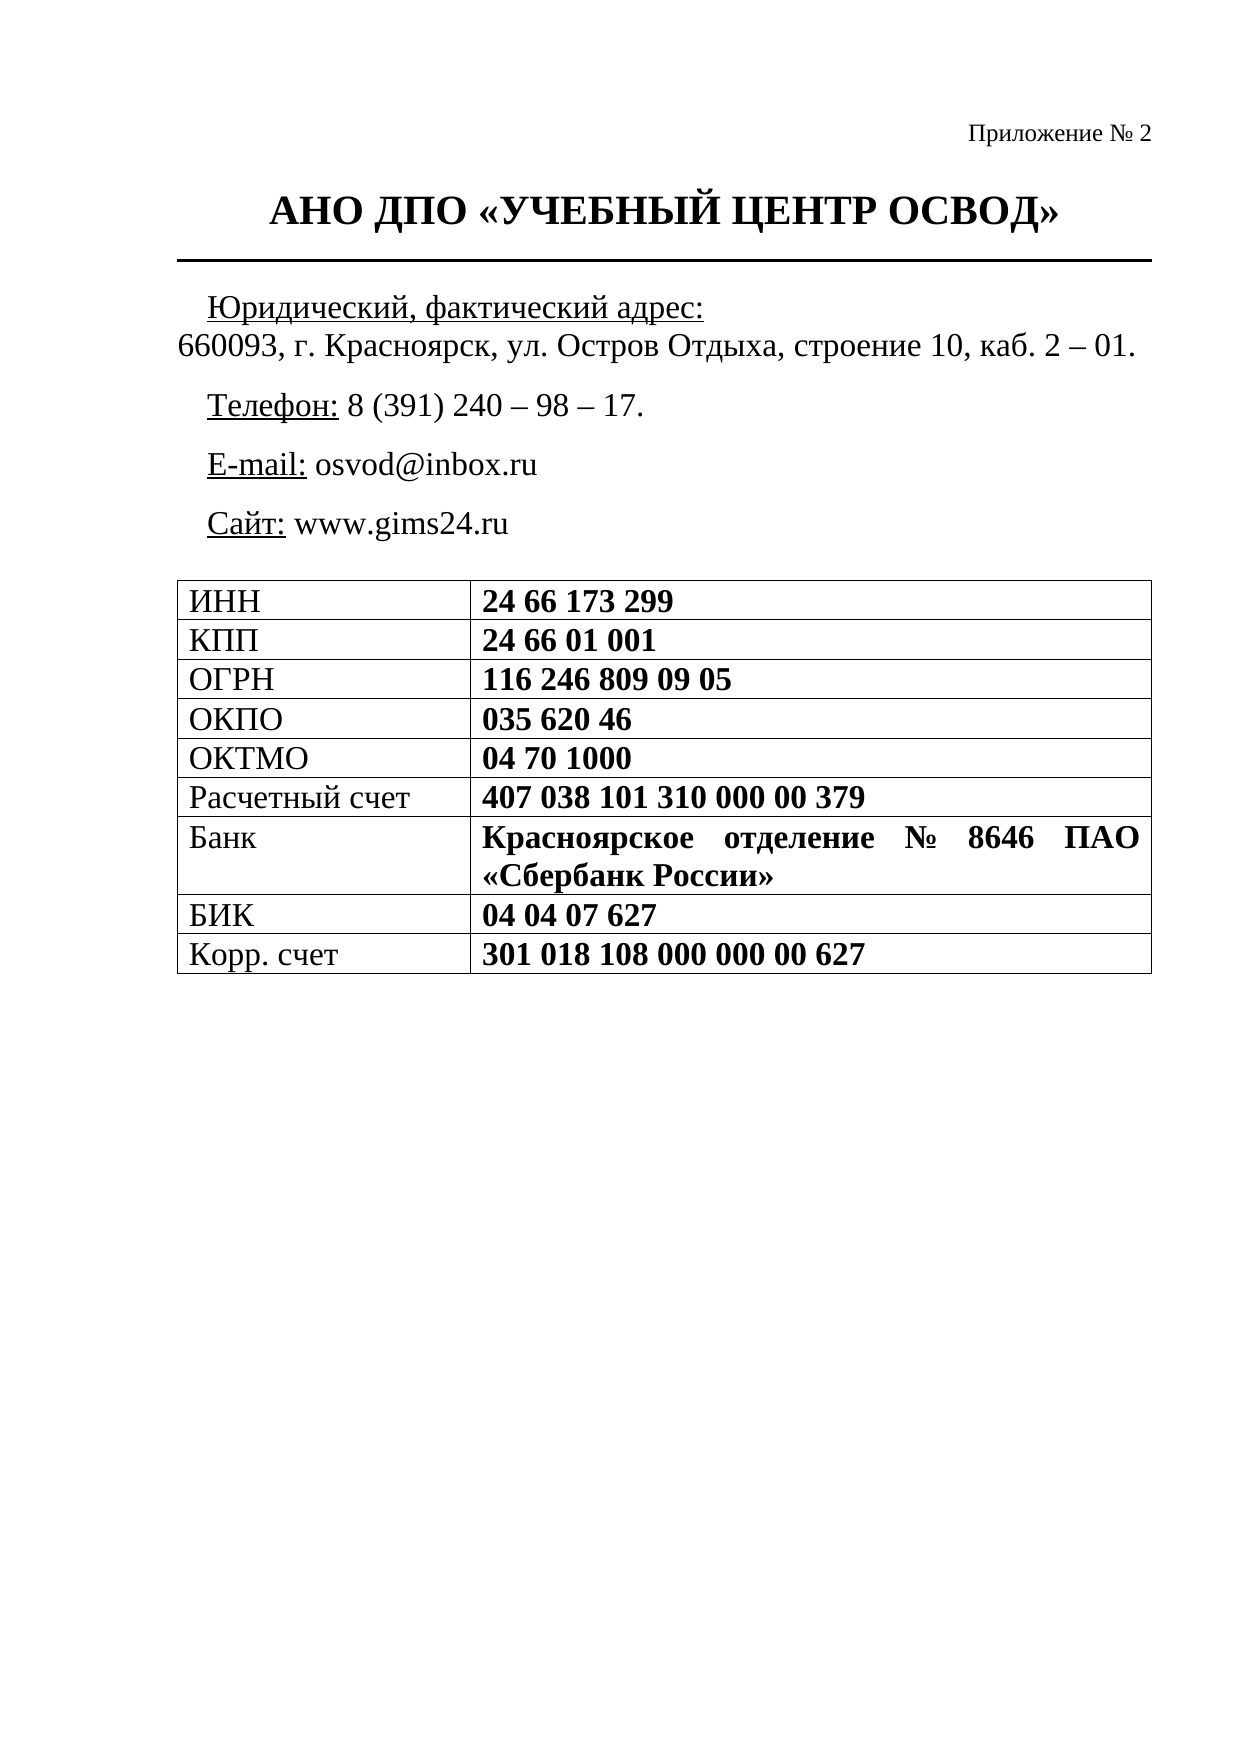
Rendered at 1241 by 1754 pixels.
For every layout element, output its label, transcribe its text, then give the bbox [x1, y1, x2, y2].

table_cell 04 70 1000 [471, 739, 1151, 777]
table_cell КПП [178, 620, 470, 659]
text Приложение № 2 [177, 118, 1152, 147]
table_cell 301 018 108 000 000 00 627 [471, 934, 1151, 973]
table_cell 04 04 07 627 [471, 895, 1151, 933]
table_cell Красноярское отделение № 8646 ПАО «Сбербанк России» [471, 817, 1151, 894]
table_cell ОКПО [178, 699, 470, 737]
table_cell 116 246 809 09 05 [471, 660, 1151, 698]
text АНО ДПО «УЧЕБНЫЙ ЦЕНТР ОСВОД» [177, 185, 1152, 233]
table_cell Банк [178, 817, 470, 894]
table_cell Корр. счет [178, 934, 470, 973]
table_header ИНН [178, 581, 470, 619]
text 660093, г. Красноярск, ул. Остров Отдыха, строение 10, каб. 2 – 01. [177, 326, 1152, 364]
table_cell 24 66 01 001 [471, 620, 1151, 659]
text Телефон: 8 (391) 240 – 98 – 17. [177, 385, 1152, 423]
table_cell БИК [178, 895, 470, 933]
text E-mail: osvod@inbox.ru [177, 444, 1152, 482]
table_header 24 66 173 299 [471, 581, 1151, 619]
table_cell ОГРН [178, 660, 470, 698]
text Юридический, фактический адрес: [177, 287, 1152, 326]
text Сайт: www.gims24.ru [177, 503, 1152, 542]
table_cell 407 038 101 310 000 00 379 [471, 778, 1151, 816]
table_cell ОКТМО [178, 739, 470, 777]
table_cell 035 620 46 [471, 699, 1151, 737]
table_cell Расчетный счет [178, 778, 470, 816]
